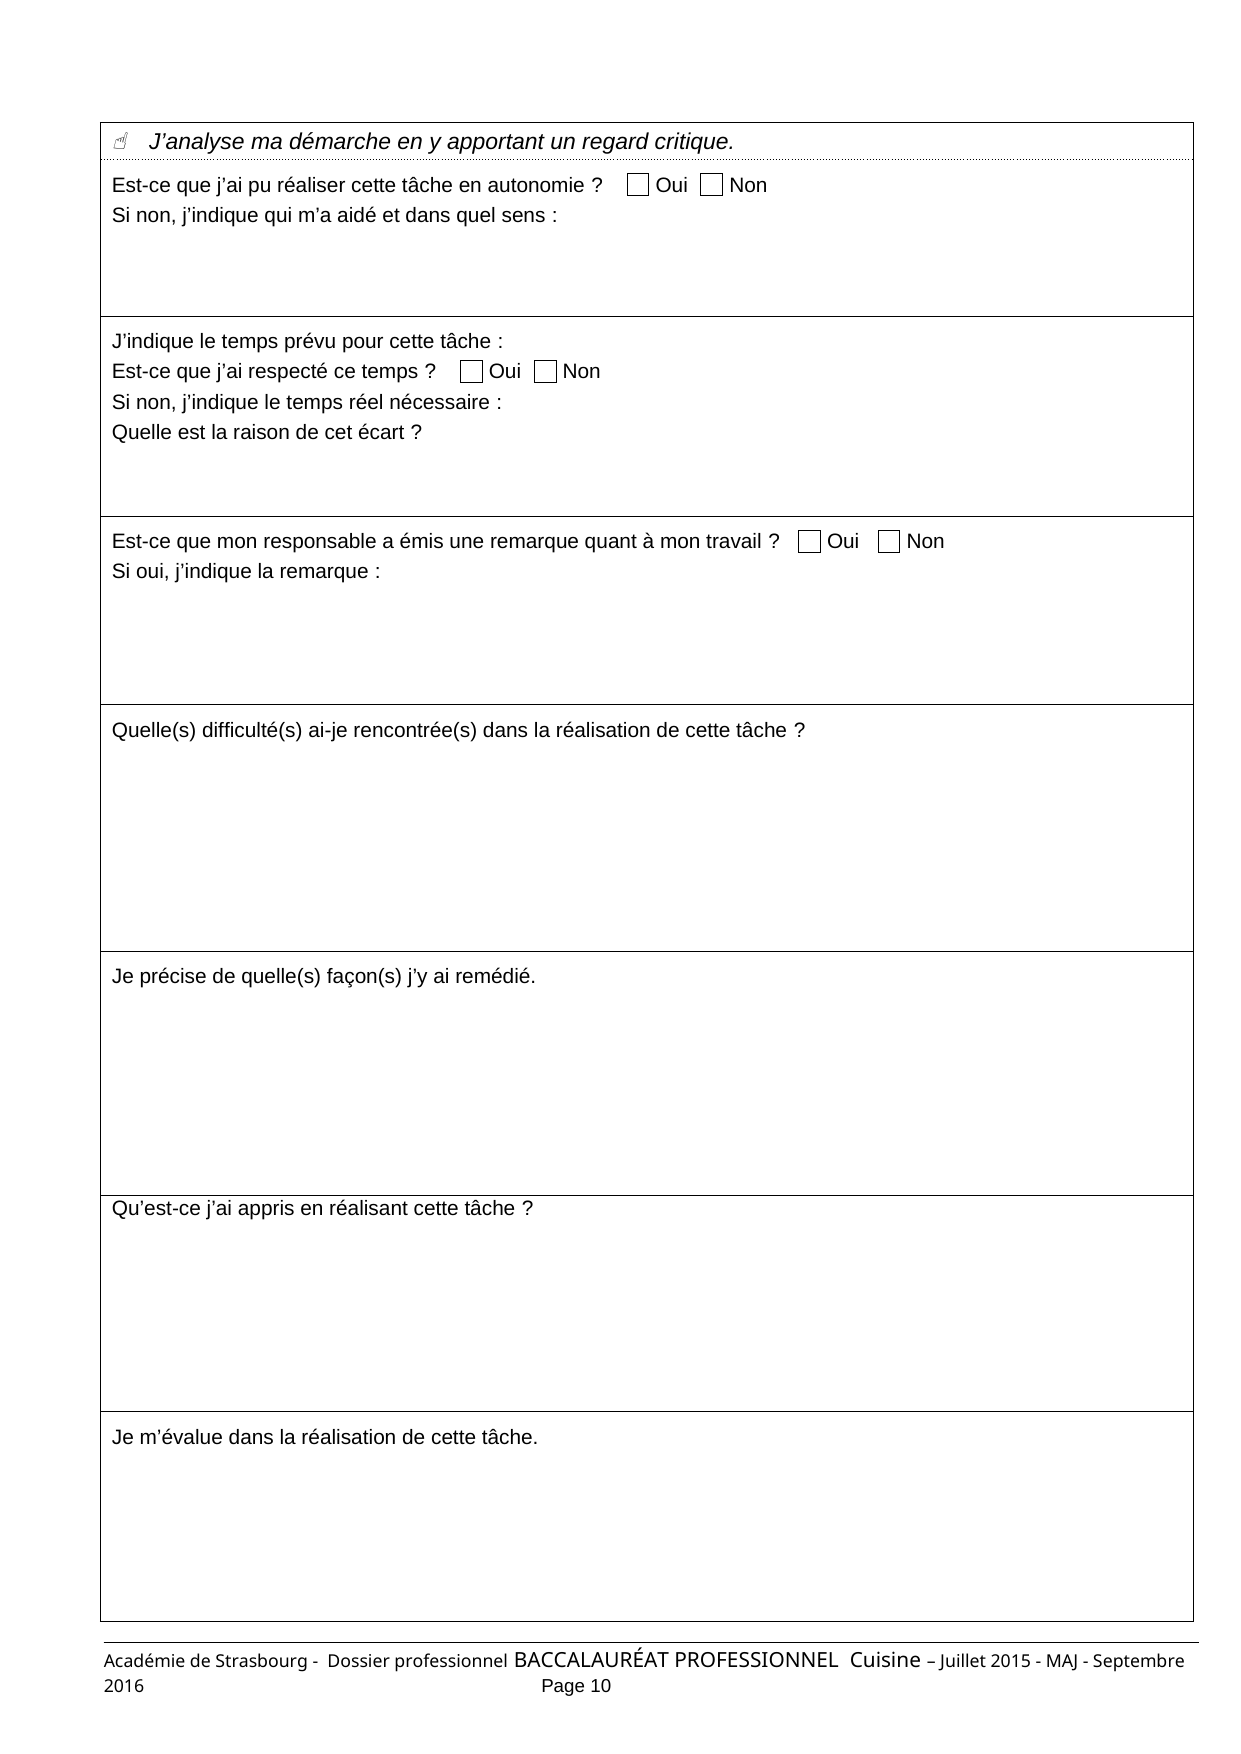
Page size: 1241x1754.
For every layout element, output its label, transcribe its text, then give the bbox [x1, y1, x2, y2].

table_cell J’indique le temps prévu pour cette tâche : Est-ce que j’ai respecté ce temps ? Oui Non Si non, j’indique le temps réel nécessaire : Quelle est la raison de cet écart ? [101, 317, 1193, 516]
table_header J’analyse ma démarche en y apportant un regard critique. [101, 123, 1193, 159]
table_cell Est-ce que j’ai pu réaliser cette tâche en autonomie ? Oui Non Si non, j’indique qui m’a aidé et dans quel sens : [101, 159, 1193, 316]
table_cell Je précise de quelle(s) façon(s) j’y ai remédié. [101, 952, 1193, 1194]
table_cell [101, 1412, 1193, 1621]
table_cell Est-ce que mon responsable a émis une remarque quant à mon travail ? Oui Non Si oui, j’indique la remarque : [101, 517, 1193, 704]
table_cell Quelle(s) difficulté(s) ai-je rencontrée(s) dans la réalisation de cette tâche ? [101, 705, 1193, 951]
table_cell Qu’est-ce j’ai appris en réalisant cette tâche ? [101, 1196, 1193, 1411]
